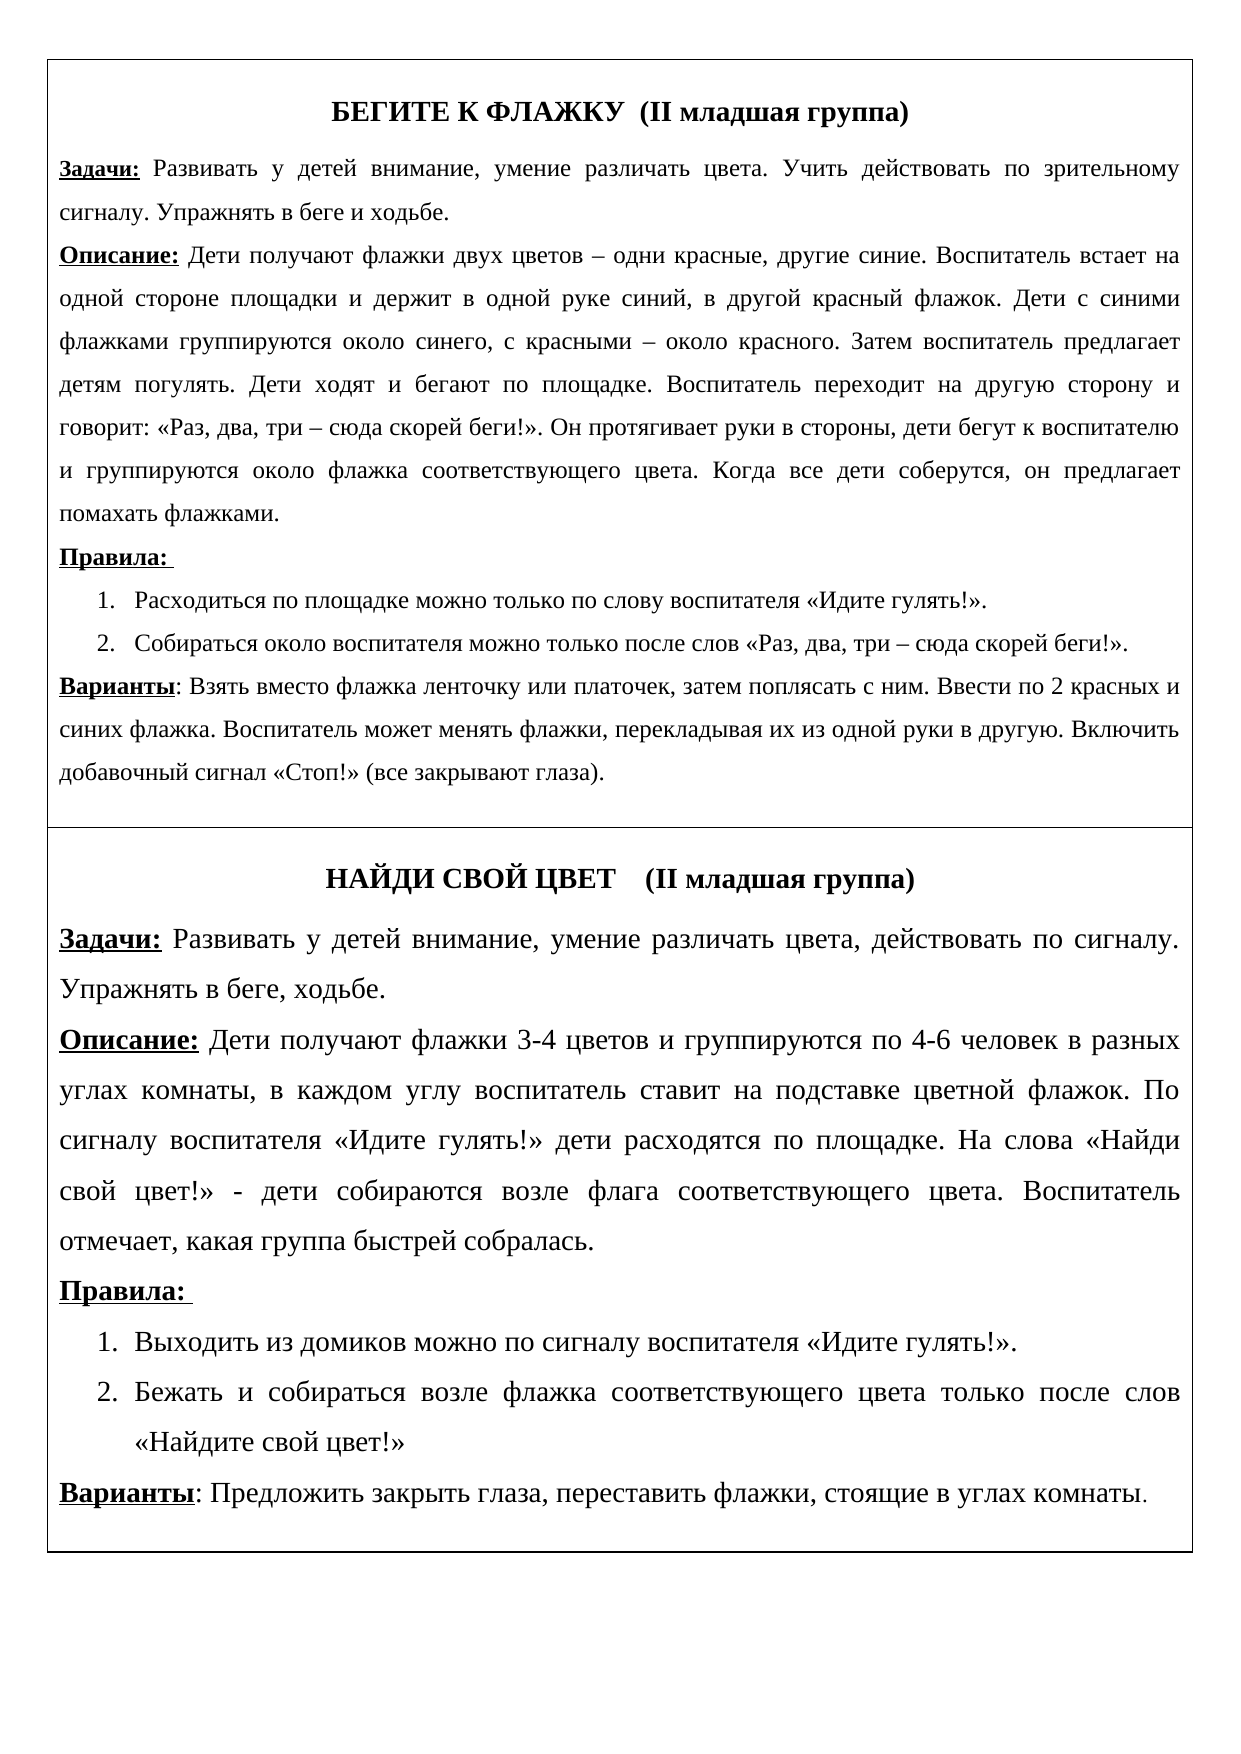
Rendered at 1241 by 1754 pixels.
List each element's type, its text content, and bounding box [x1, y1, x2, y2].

table_cell НАЙДИ СВОЙ ЦВЕТ (II младшая группа) Задачи: Развивать у детей внимание, умение различать цвета, действовать по сигналу. Упражнять в беге, ходьбе. Описание: Дети получают флажки 3-4 цветов и группируются по 4-6 человек в разных углах комнаты, в каждом углу воспитатель ставит на подставке цветной флажок. По сигналу воспитателя «Идите гулять!» дети расходятся по площадке. На слова «Найди свой цвет!» - дети собираются возле флага соответствующего цвета. Воспитатель отмечает, какая группа быстрей собралась. Правила: Выходить из домиков можно по сигналу воспитателя «Идите гулять!». Бежать и собираться возле флажка соответствующего цвета только после слов «Найдите свой цвет!» Варианты: Предложить закрыть глаза, переставить флажки, стоящие в углах комнаты. [48, 828, 1192, 1551]
table_header БЕГИТЕ К ФЛАЖКУ (II младшая группа) Задачи: Развивать у детей внимание, умение различать цвета. Учить действовать по зрительному сигналу. Упражнять в беге и ходьбе. Описание: Дети получают флажки двух цветов – одни красные, другие синие. Воспитатель встает на одной стороне площадки и держит в одной руке синий, в другой красный флажок. Дети с синими флажками группируются около синего, с красными – около красного. Затем воспитатель предлагает детям погулять. Дети ходят и бегают по площадке. Воспитатель переходит на другую сторону и говорит: «Раз, два, три – сюда скорей беги!». Он протягивает руки в стороны, дети бегут к воспитателю и группируются около флажка соответствующего цвета. Когда все дети соберутся, он предлагает помахать флажками. Правила: Расходиться по площадке можно только по слову воспитателя «Идите гулять!». Собираться около воспитателя можно только после слов «Раз, два, три – сюда скорей беги!». Варианты: Взять вместо флажка ленточку или платочек, затем поплясать с ним. Ввести по 2 красных и синих флажка. Воспитатель может менять флажки, перекладывая их из одной руки в другую. Включить добавочный сигнал «Стоп!» (все закрывают глаза). [48, 60, 1192, 827]
